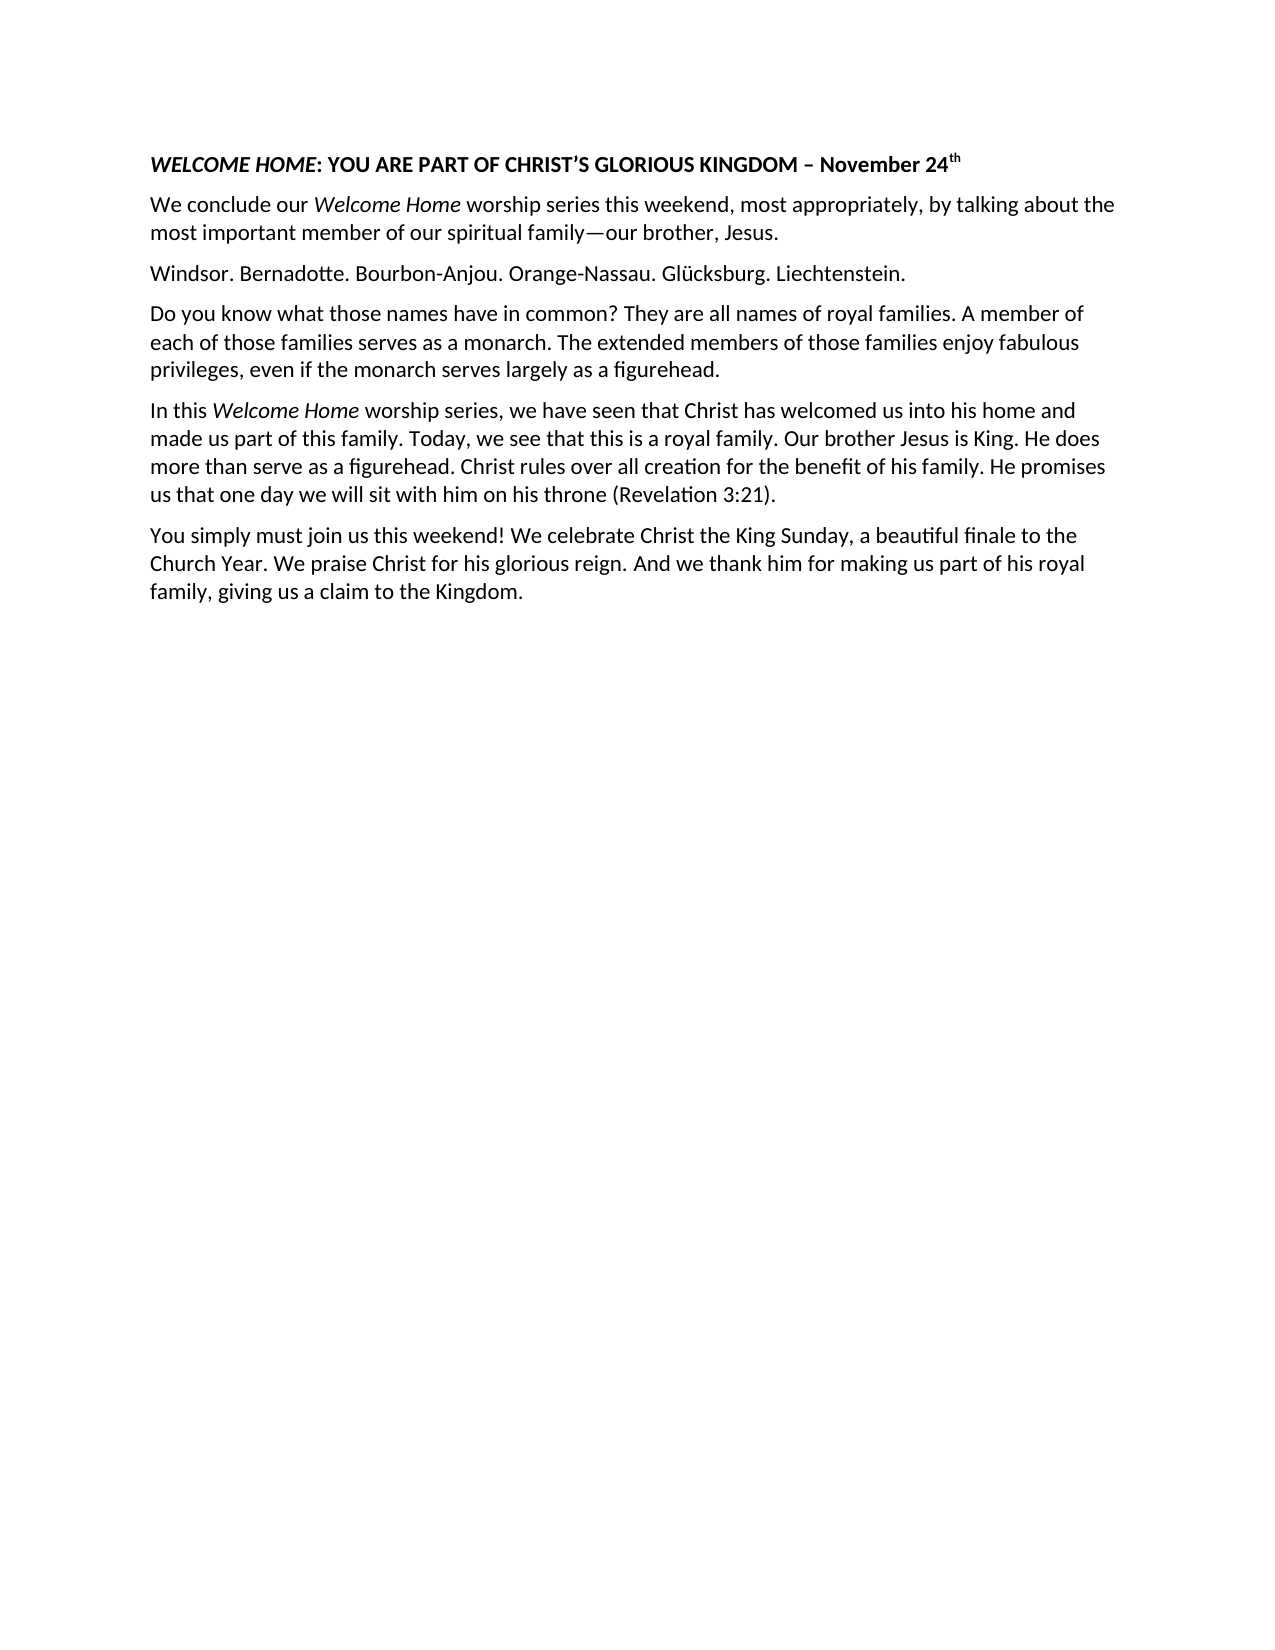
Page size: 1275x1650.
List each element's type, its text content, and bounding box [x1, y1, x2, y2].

text We conclude our Welcome Home worship series this weekend, most appropriately, by talking about the most important member of our spiritual family—our brother, Jesus. [150, 191, 1125, 247]
text Do you know what those names have in common? They are all names of royal families. A member of each of those families serves as a monarch. The extended members of those families enjoy fabulous privileges, even if the monarch serves largely as a figurehead. [150, 299, 1125, 384]
text In this Welcome Home worship series, we have seen that Christ has welcomed us into his home and made us part of this family. Today, we see that this is a royal family. Our brother Jesus is King. He does more than serve as a figurehead. Christ rules over all creation for the benefit of his family. He promises us that one day we will sit with him on his throne (Revelation 3:21). [150, 396, 1125, 508]
text WELCOME HOME: YOU ARE PART OF CHRIST’S GLORIOUS KINGDOM – November 24th [150, 150, 1125, 178]
text You simply must join us this weekend! We celebrate Christ the King Sunday, a beautiful finale to the Church Year. We praise Christ for his glorious reign. And we thank him for making us part of his royal family, giving us a claim to the Kingdom. [150, 521, 1125, 605]
text Windsor. Bernadotte. Bourbon-Anjou. Orange-Nassau. Glücksburg. Liechtenstein. [150, 259, 1125, 287]
